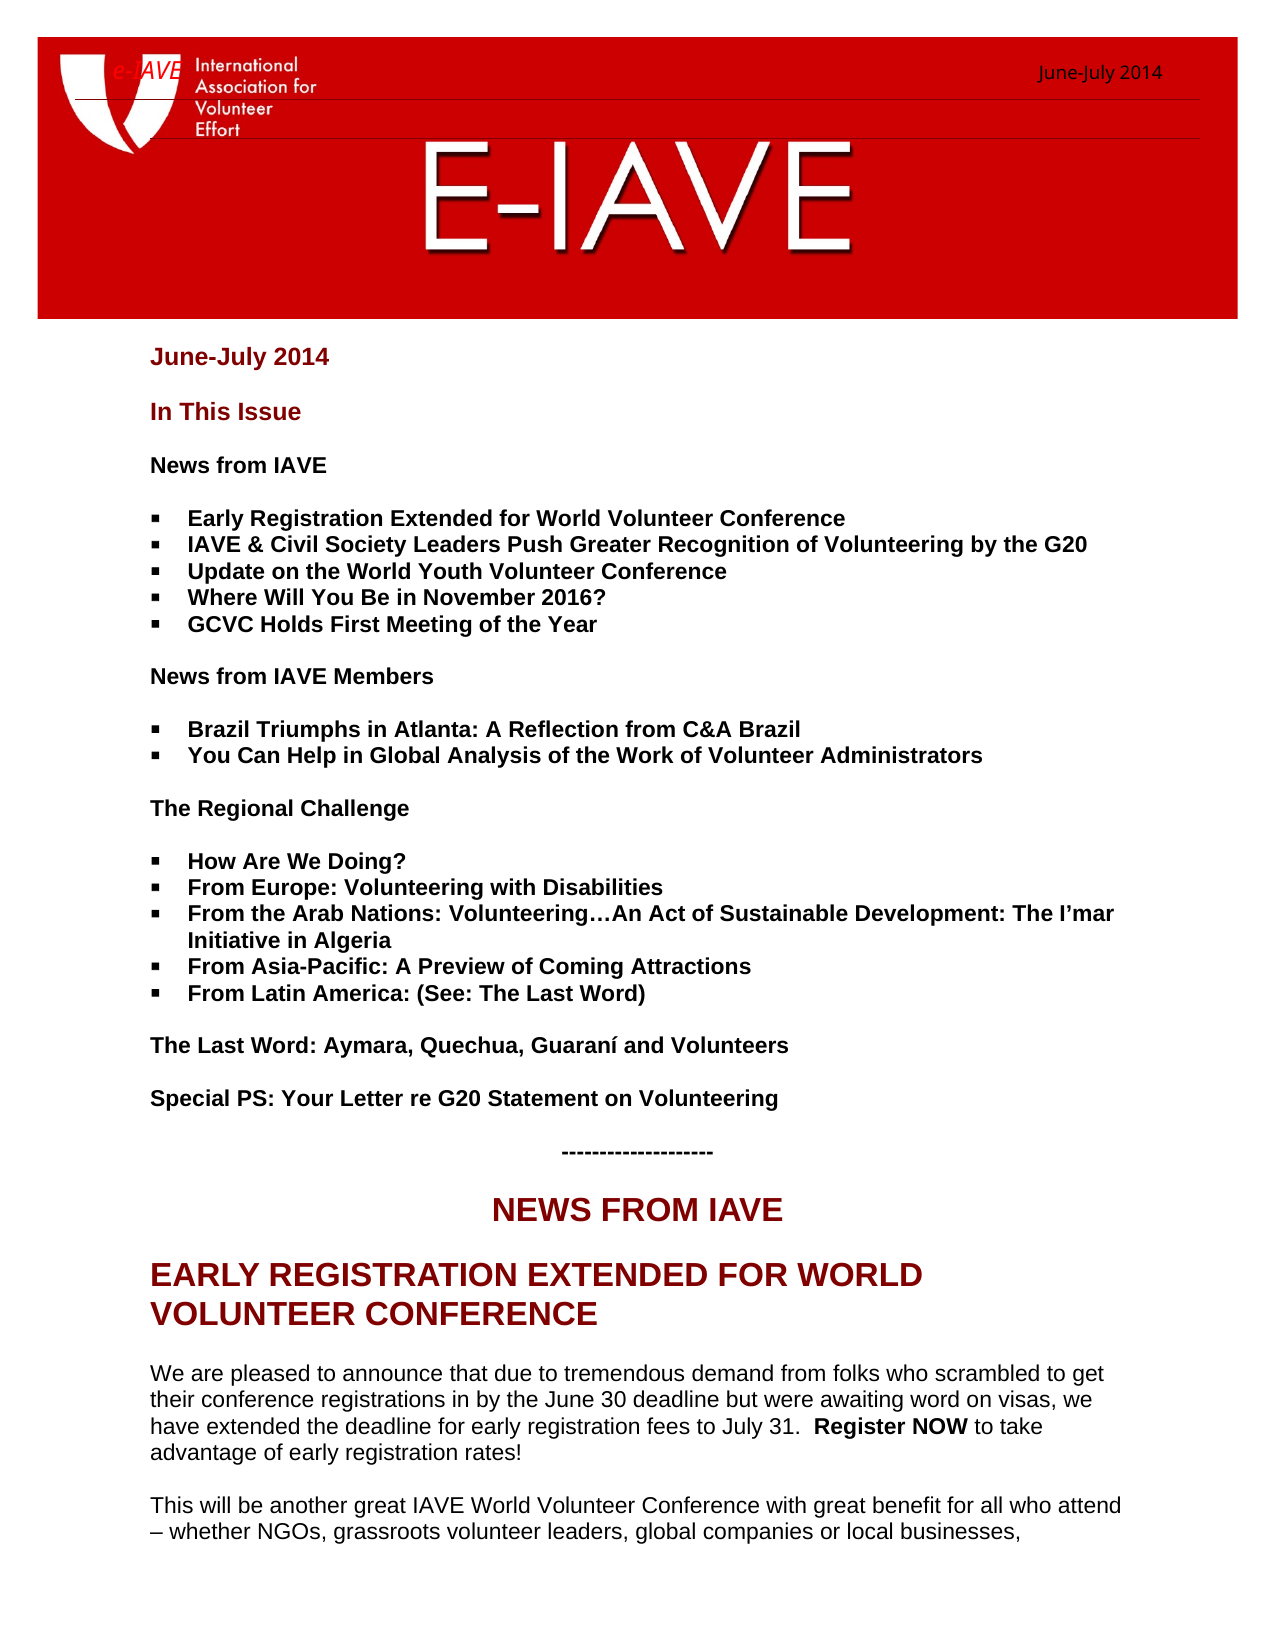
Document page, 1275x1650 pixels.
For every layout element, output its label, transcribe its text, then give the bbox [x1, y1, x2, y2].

list GCVC Holds First Meeting of the Year [150, 611, 1125, 637]
subtitle June-July 2014 [150, 342, 1125, 371]
list IAVE & Civil Society Leaders Push Greater Recognition of Volunteering by the G20 [150, 531, 1125, 558]
list Update on the World Youth Volunteer Conference [150, 558, 1125, 584]
list From Latin America: (See: The Last Word) [150, 979, 1125, 1006]
list Where Will You Be in November 2016? [150, 584, 1125, 611]
text We are pleased to announce that due to tremendous demand from folks who scrambled to get their conference registrations in by the June 30 deadline but were awaiting word on visas, we have extended the deadline for early registration fees to July 31. Register NOW to take advantage of early registration rates! [150, 1360, 1125, 1465]
list From the Arab Nations: Volunteering…An Act of Sustainable Development: The I’mar Initiative in Algeria [150, 900, 1125, 953]
list How Are We Doing? [150, 848, 1125, 874]
text The Last Word: Aymara, Quechua, Guaraní and Volunteers [150, 1006, 1125, 1058]
subtitle Early Registration Extended for World Volunteer Conference [150, 1255, 1125, 1332]
text The Regional Challenge [150, 795, 1125, 821]
subtitle In This Issue [150, 397, 1125, 426]
list From Asia-Pacific: A Preview of Coming Attractions [150, 953, 1125, 979]
text Special PS: Your Letter re G20 Statement on Volunteering [150, 1085, 1125, 1111]
list You Can Help in Global Analysis of the Work of Volunteer Administrators [150, 742, 1125, 769]
list Brazil Triumphs in Atlanta: A Reflection from C&A Brazil [150, 716, 1125, 742]
subtitle news from iave [150, 1190, 1125, 1229]
text News from IAVE [150, 452, 1125, 479]
text -------------------- [150, 1138, 1125, 1164]
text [150, 1492, 1125, 1544]
list From Europe: Volunteering with Disabilities [150, 874, 1125, 900]
list Early Registration Extended for World Volunteer Conference [150, 505, 1125, 531]
picture [37, 37, 1238, 319]
text News from IAVE Members [150, 663, 1125, 689]
